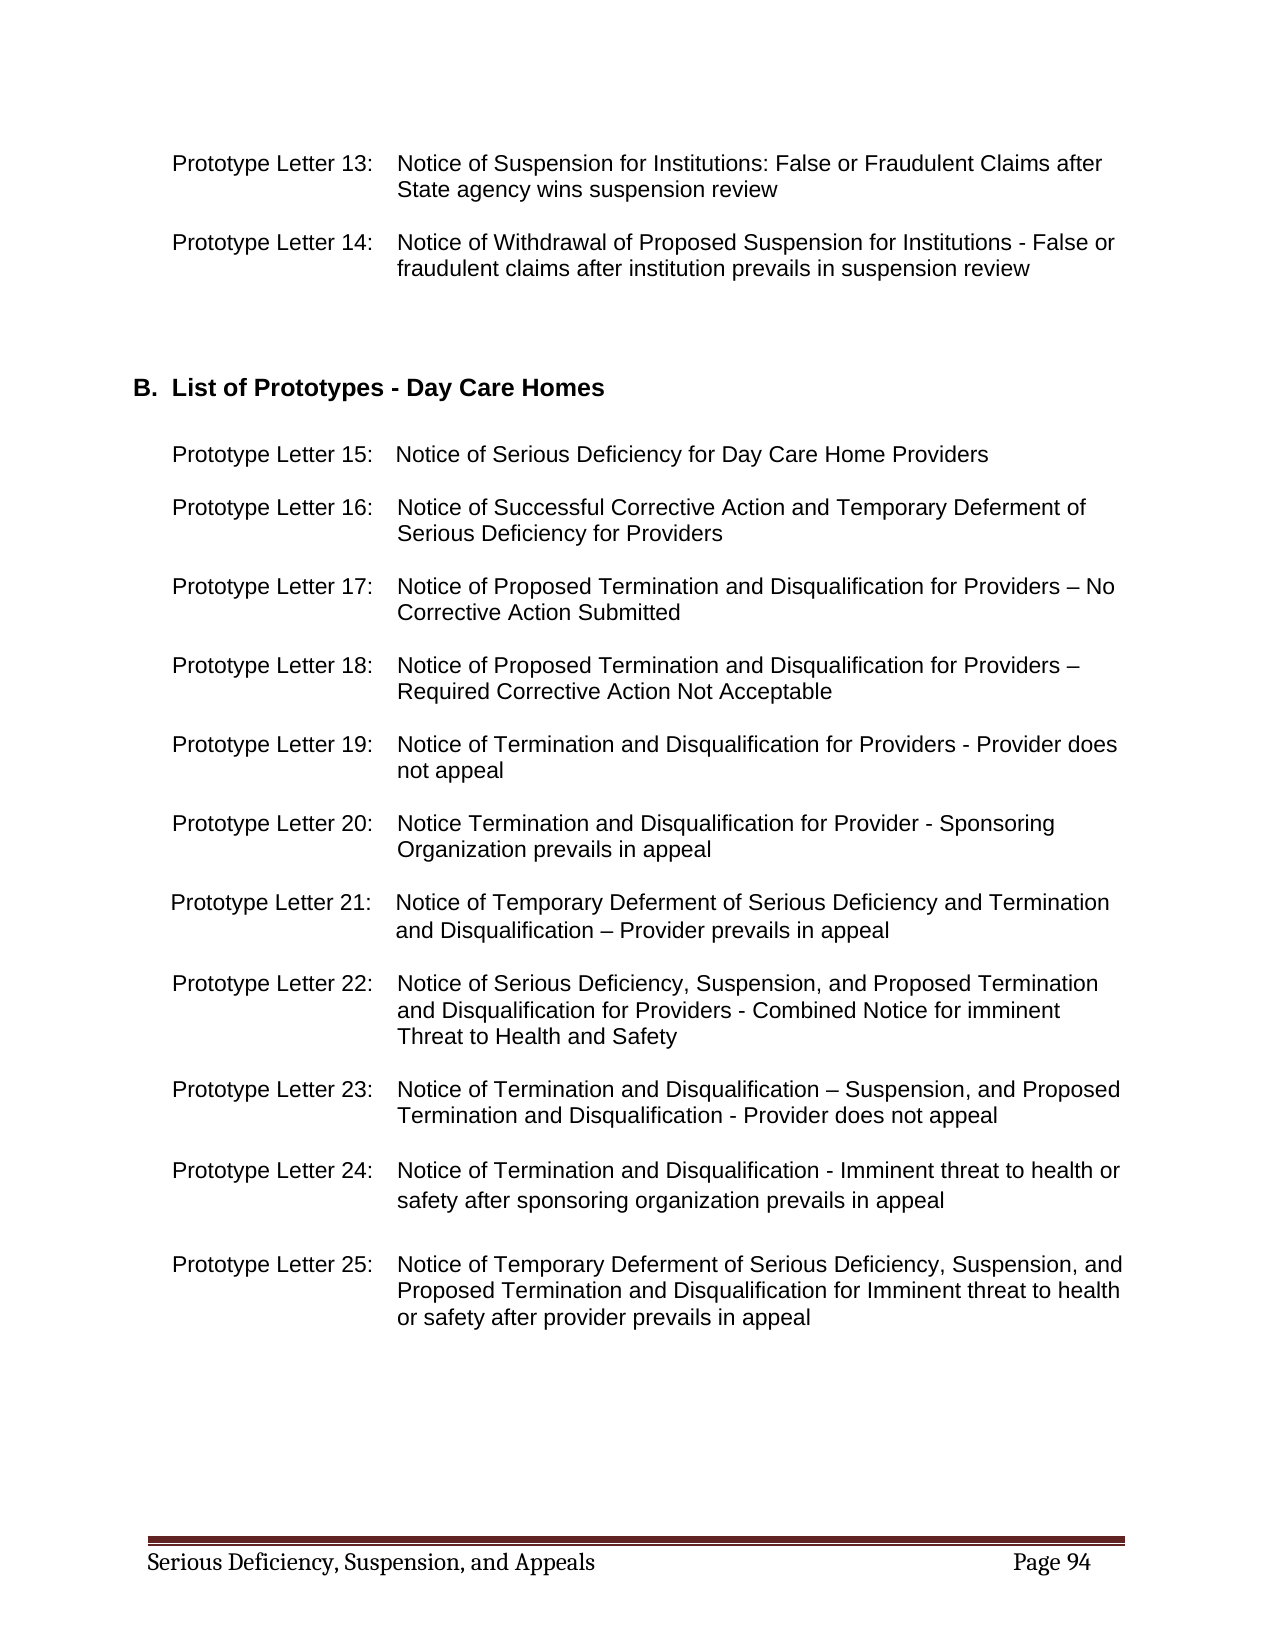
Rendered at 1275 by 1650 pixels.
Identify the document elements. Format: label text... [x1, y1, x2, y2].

text Prototype Letter 13: Notice of Suspension for Institutions: False or Fraudulent Claims after State agency wins suspension review [172, 150, 1125, 203]
text Prototype Letter 20: Notice Termination and Disqualification for Provider - Sponsoring Organization prevails in appeal [172, 810, 1125, 863]
text Prototype Letter 25: Notice of Temporary Deferment of Serious Deficiency, Suspension, and Proposed Termination and Disqualification for Imminent threat to health or safety after provider prevails in appeal [172, 1251, 1125, 1330]
text Prototype Letter 14: Notice of Withdrawal of Proposed Suspension for Institutions - False or fraudulent claims after institution prevails in suspension review [172, 229, 1125, 282]
text Prototype Letter 16: Notice of Successful Corrective Action and Temporary Deferment of Serious Deficiency for Providers [172, 494, 1125, 546]
text Prototype Letter 23: Notice of Termination and Disqualification – Suspension, and Proposed Termination and Disqualification - Provider does not appeal [172, 1076, 1125, 1128]
text Prototype Letter 22: Notice of Serious Deficiency, Suspension, and Proposed Termination and Disqualification for Providers - Combined Notice for imminent Threat to Health and Safety [172, 970, 1125, 1049]
text Prototype Letter 17: Notice of Proposed Termination and Disqualification for Providers – No Corrective Action Submitted [172, 573, 1125, 625]
text Prototype Letter 24: Notice of Termination and Disqualification - Imminent threat to health or safety after sponsoring organization prevails in appeal [172, 1157, 1125, 1214]
text Prototype Letter 19: Notice of Termination and Disqualification for Providers - Provider does not appeal [172, 731, 1125, 783]
text Prototype Letter 18: Notice of Proposed Termination and Disqualification for Providers – Required Corrective Action Not Acceptable [172, 652, 1125, 704]
text Prototype Letter 15: Notice of Serious Deficiency for Day Care Home Providers [172, 441, 1125, 467]
text Prototype Letter 21: Notice of Temporary Deferment of Serious Deficiency and Termination and Disqualification – Provider prevails in appeal [170, 889, 1125, 944]
subtitle B. List of Prototypes - Day Care Homes [133, 373, 1125, 402]
